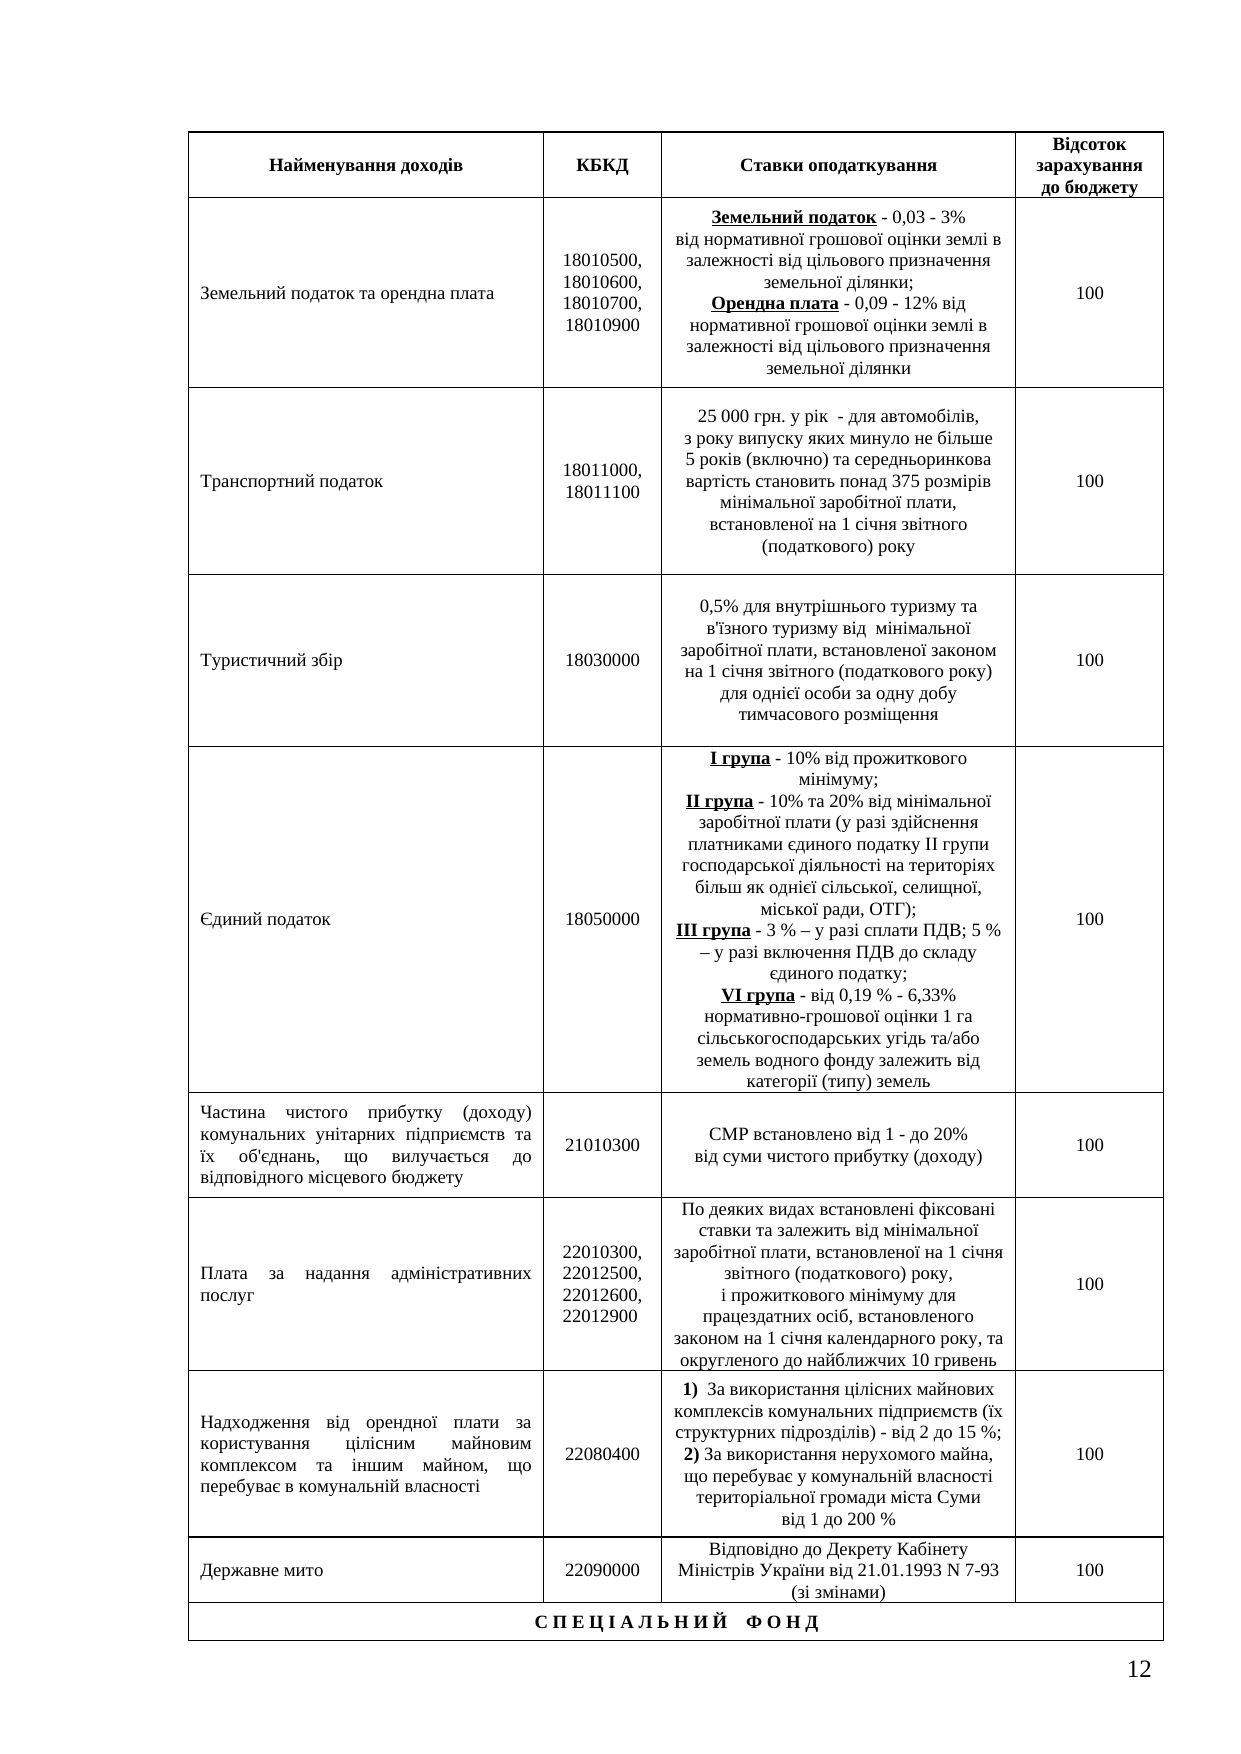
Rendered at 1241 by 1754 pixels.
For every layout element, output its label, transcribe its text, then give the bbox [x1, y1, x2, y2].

table_header Ставки оподаткування [662, 133, 1015, 197]
table_cell Єдиний податок [189, 747, 543, 1092]
table_cell 100 [1016, 198, 1163, 387]
table_cell Плата за надання адміністративних послуг [189, 1198, 543, 1370]
table_cell 100 [1016, 1371, 1163, 1536]
table_header Відсоток зарахування до бюджету [1016, 133, 1163, 197]
table_cell 18030000 [544, 575, 661, 746]
table_cell 22010300, 22012500, 22012600, 22012900 [544, 1198, 661, 1370]
table_cell Надходження від орендної плати за користування цілісним майновим комплексом та іншим майном, що перебуває в комунальній власності [189, 1371, 543, 1536]
table_cell 18010500, 18010600, 18010700, 18010900 [544, 198, 661, 387]
table_cell 0,5% для внутрішнього туризму та в'їзного туризму від мінімальної заробітної плати, встановленої законом на 1 січня звітного (податкового року) для однієї особи за одну добу тимчасового розміщення [662, 575, 1015, 746]
table_cell 100 [1016, 575, 1163, 746]
table_cell 100 [1016, 747, 1163, 1092]
table_cell Туристичний збір [189, 575, 543, 746]
table_cell 25 000 грн. у рік - для автомобілів, з року випуску яких минуло не більше 5 років (включно) та середньоринкова вартість становить понад 375 розмірів мінімальної заробітної плати, встановленої на 1 січня звітного (податкового) року [662, 388, 1015, 574]
table_cell 1) За використання цілісних майнових комплексів комунальних підприємств (їх структурних підрозділів) - від 2 до 15 %; 2) За використання нерухомого майна, що перебуває у комунальній власності територіальної громади міста Суми від 1 до 200 % [662, 1371, 1015, 1536]
table_header КБКД [544, 133, 661, 197]
table_cell 22090000 [544, 1538, 661, 1602]
table_cell 18011000, 18011100 [544, 388, 661, 574]
table_cell 100 [1016, 1198, 1163, 1370]
table_cell По деяких видах встановлені фіксовані ставки та залежить від мінімальної заробітної плати, встановленої на 1 січня звітного (податкового) року, і прожиткового мінімуму для працездатних осіб, встановленого законом на 1 січня календарного року, та округленого до найближчих 10 гривень [662, 1198, 1015, 1370]
table_cell Частина чистого прибутку (доходу) комунальних унітарних підприємств та їх об'єднань, що вилучається до відповідного місцевого бюджету [189, 1093, 543, 1197]
table_cell Відповідно до Декрету Кабінету Міністрів України від 21.01.1993 N 7-93 (зі змінами) [662, 1538, 1015, 1602]
table_cell І група - 10% від прожиткового мінімуму; ІІ група - 10% та 20% від мінімальної заробітної плати (у разі здійснення платниками єдиного податку ІI групи господарської діяльності на територіях більш як однієї сільської, селищної, міської ради, ОТГ); ІІІ група - 3 % – у разі сплати ПДВ; 5 % – у разі включення ПДВ до складу єдиного податку; VI група - від 0,19 % - 6,33% нормативно-грошової оцінки 1 га сільськогосподарських угідь та/або земель водного фонду залежить від категорії (типу) земель [662, 747, 1015, 1092]
table_cell С П Е Ц І А Л Ь Н И Й Ф О Н Д [189, 1603, 1163, 1639]
table_cell СМР встановлено від 1 - до 20% від суми чистого прибутку (доходу) [662, 1093, 1015, 1197]
table_cell 100 [1016, 1093, 1163, 1197]
table_cell Державне мито [189, 1538, 543, 1602]
table_cell Земельний податок - 0,03 - 3% від нормативної грошової оцінки землі в залежності від цільового призначення земельної ділянки; Орендна плата - 0,09 - 12% від нормативної грошової оцінки землі в залежності від цільового призначення земельної ділянки [662, 198, 1015, 387]
table_cell 22080400 [544, 1371, 661, 1536]
table_cell Транспортний податок [189, 388, 543, 574]
table_header Найменування доходів [189, 133, 543, 197]
table_cell Земельний податок та орендна плата [189, 198, 543, 387]
table_cell 100 [1016, 1538, 1163, 1602]
table_cell 18050000 [544, 747, 661, 1092]
table_cell 100 [1016, 388, 1163, 574]
table_cell 21010300 [544, 1093, 661, 1197]
